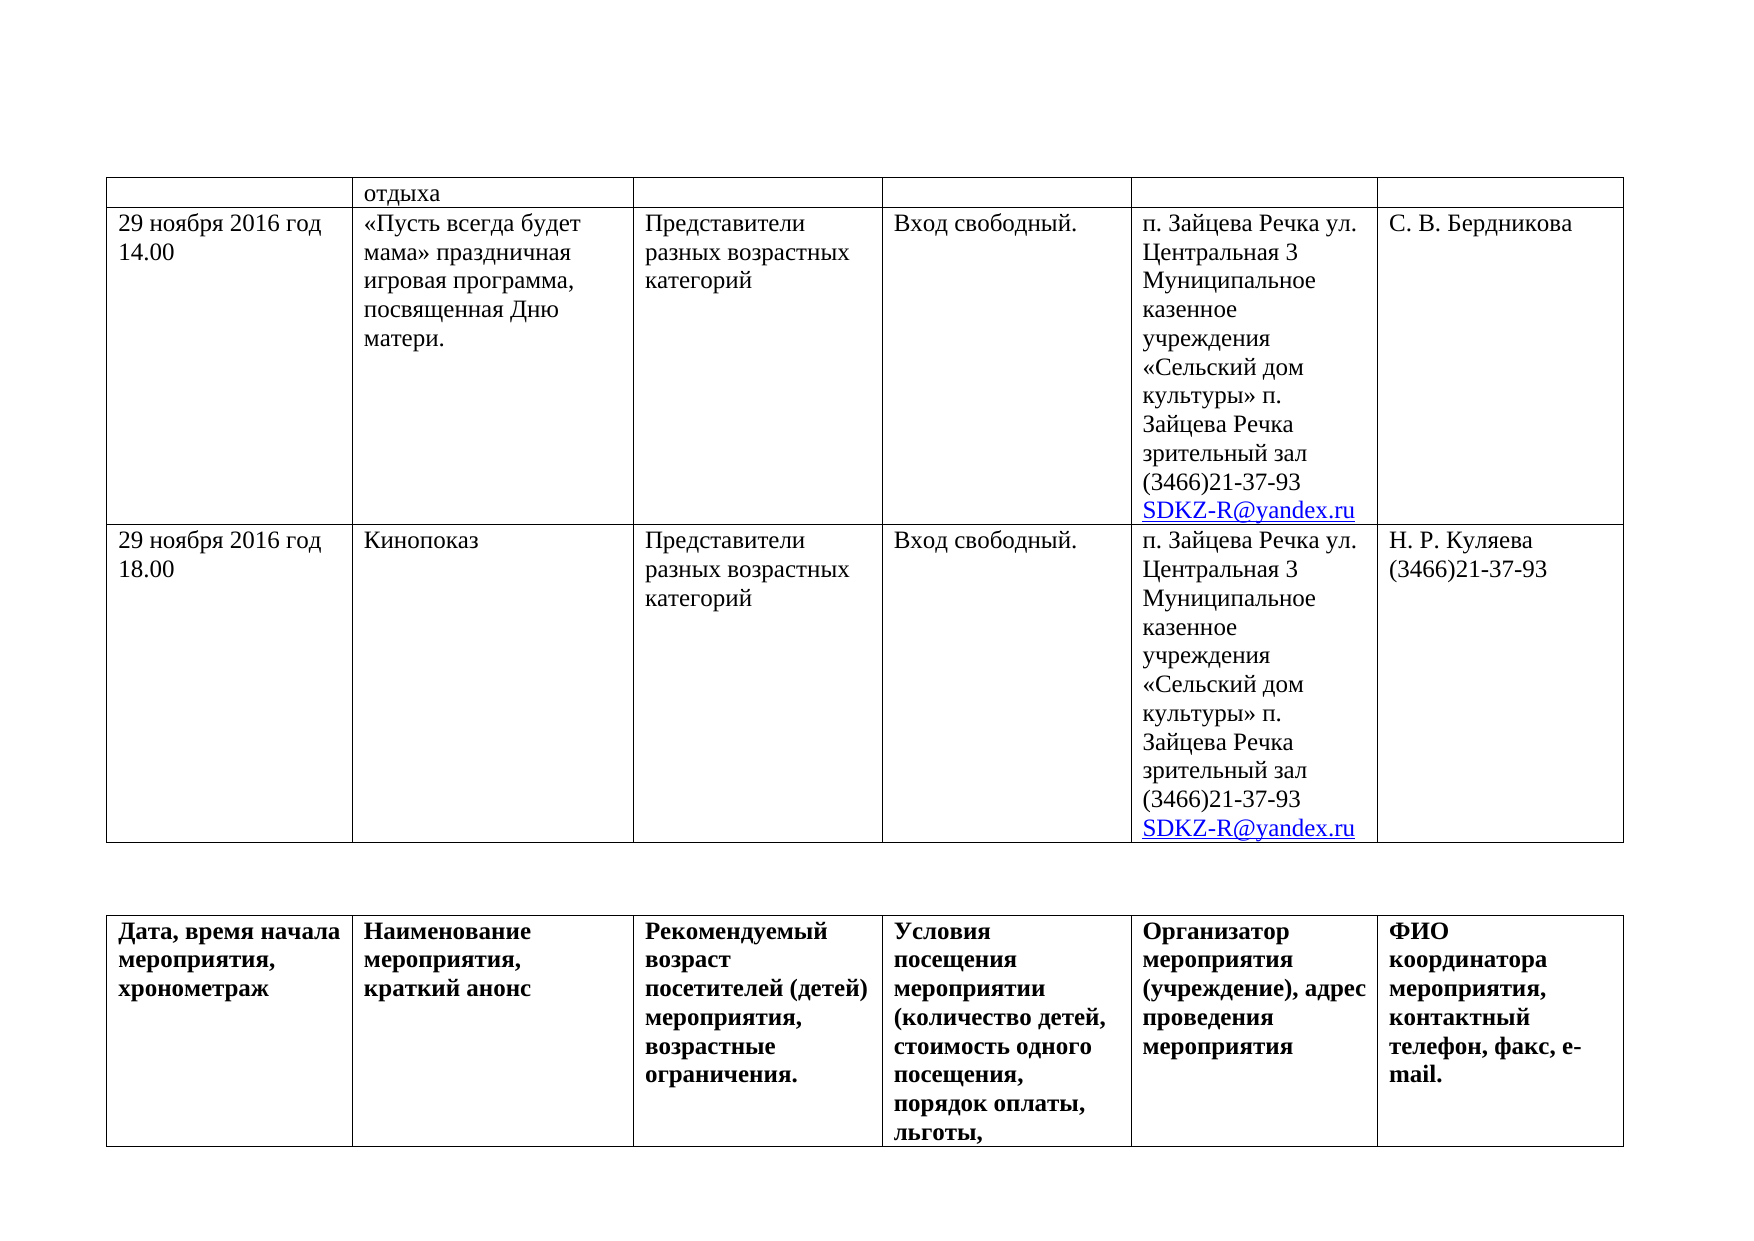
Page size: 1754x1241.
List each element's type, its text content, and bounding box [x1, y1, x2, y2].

table_cell Представители разных возрастных категорий [634, 208, 882, 524]
table_cell Кинопоказ [353, 525, 633, 842]
table_cell 29 ноября 2016 год 18.00 [107, 525, 352, 842]
table_cell Н. Р. Куляева (3466)21-37-93 [1378, 525, 1623, 842]
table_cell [1132, 178, 1377, 207]
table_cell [883, 178, 1131, 207]
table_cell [353, 178, 633, 207]
table_cell С. В. Бердникова [1378, 208, 1623, 524]
table_cell Представители разных возрастных категорий [634, 525, 882, 842]
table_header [883, 916, 1131, 1146]
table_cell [1378, 178, 1623, 207]
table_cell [107, 178, 352, 207]
table_cell «Пусть всегда будет мама» праздничная игровая программа, посвященная Дню матери. [353, 208, 633, 524]
table_cell 29 ноября 2016 год 14.00 [107, 208, 352, 524]
table_cell Вход свободный. [883, 208, 1131, 524]
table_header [634, 916, 882, 1146]
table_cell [634, 178, 882, 207]
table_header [1378, 916, 1623, 1146]
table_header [353, 916, 633, 1146]
table_cell Вход свободный. [883, 525, 1131, 842]
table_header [107, 916, 352, 1146]
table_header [1132, 916, 1377, 1146]
